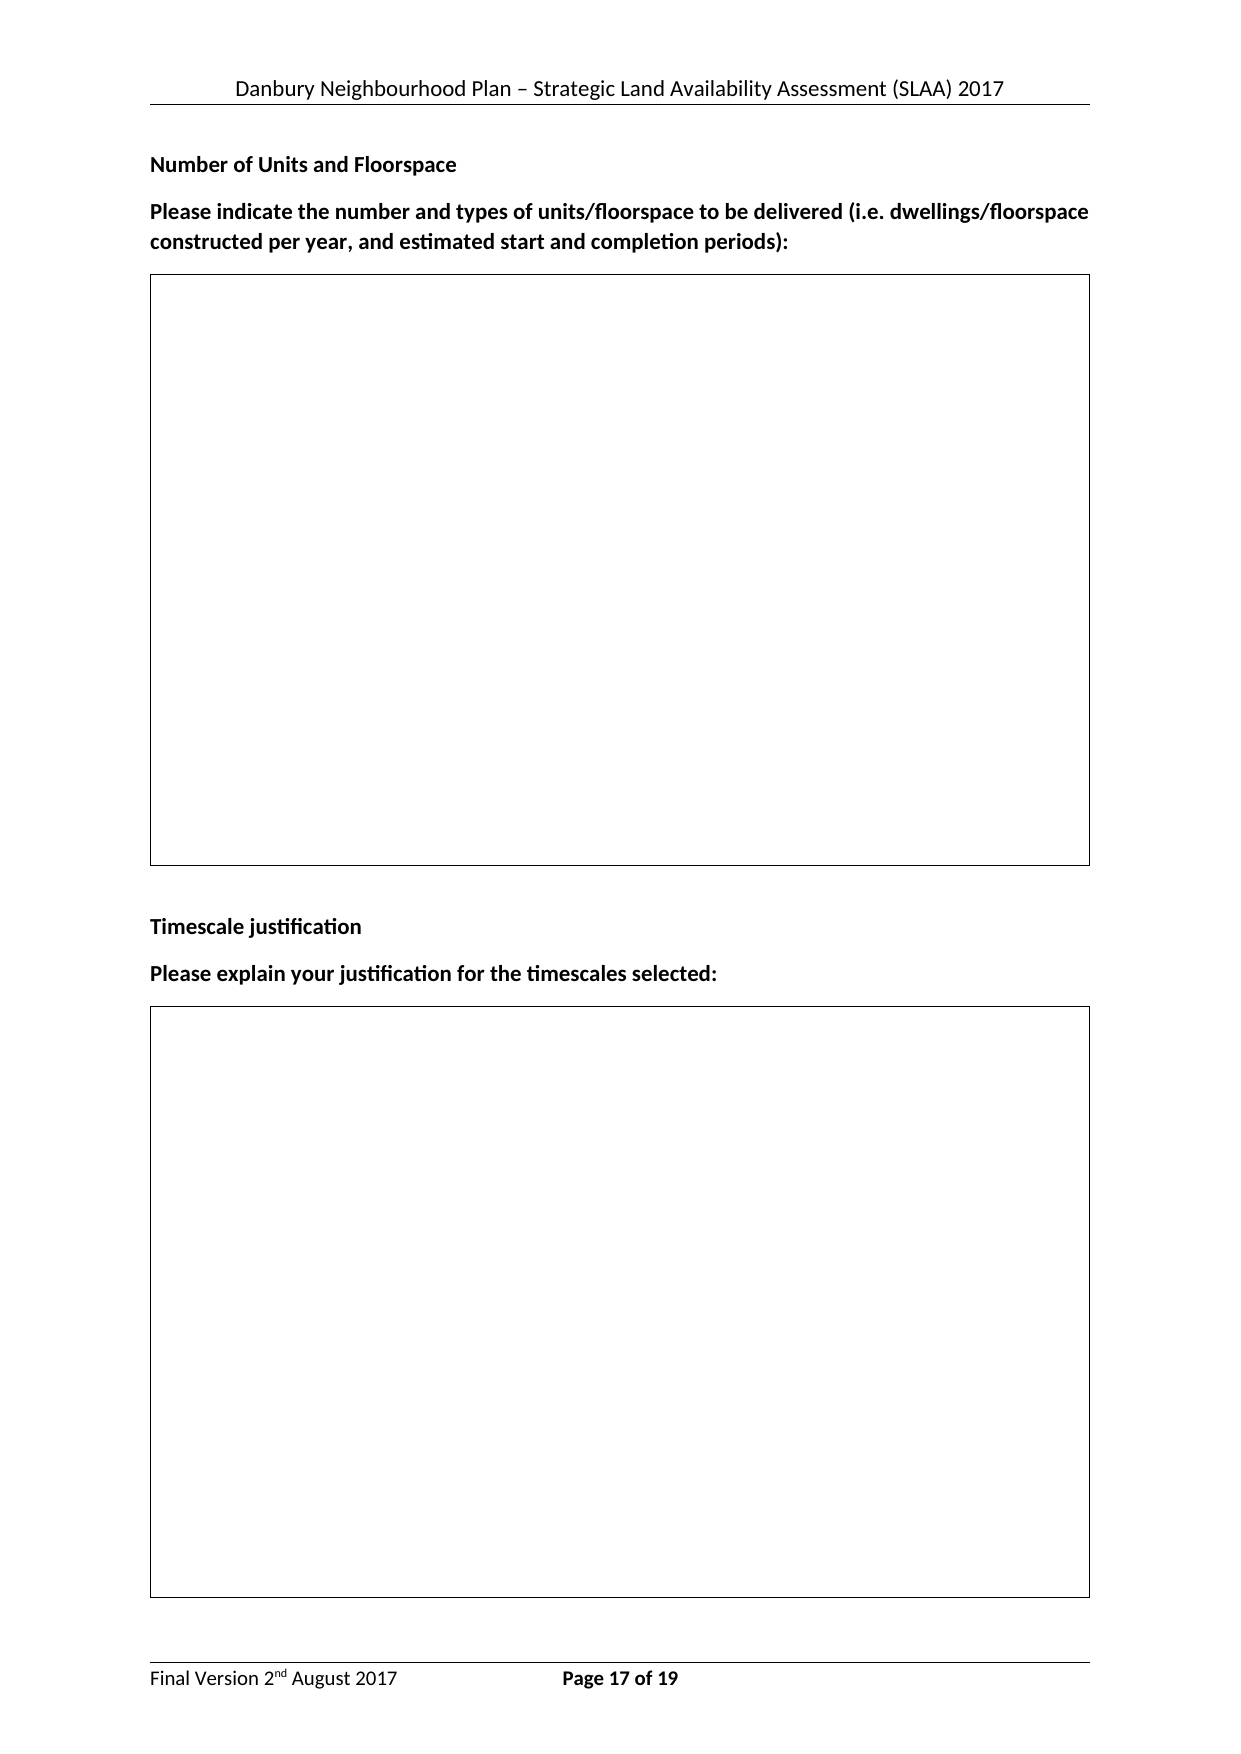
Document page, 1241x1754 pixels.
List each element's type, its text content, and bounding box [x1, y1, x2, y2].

text Number of Units and Floorspace [150, 150, 1090, 178]
text Please indicate the number and types of units/floorspace to be delivered (i.e. dwellings/floorspace constructed per year, and estimated start and completion periods): [150, 197, 1090, 255]
table_header [151, 1007, 1089, 1597]
text Please explain your justification for the timescales selected: [150, 959, 1090, 987]
text Timescale justification [150, 912, 1090, 941]
table_header [151, 275, 1089, 864]
